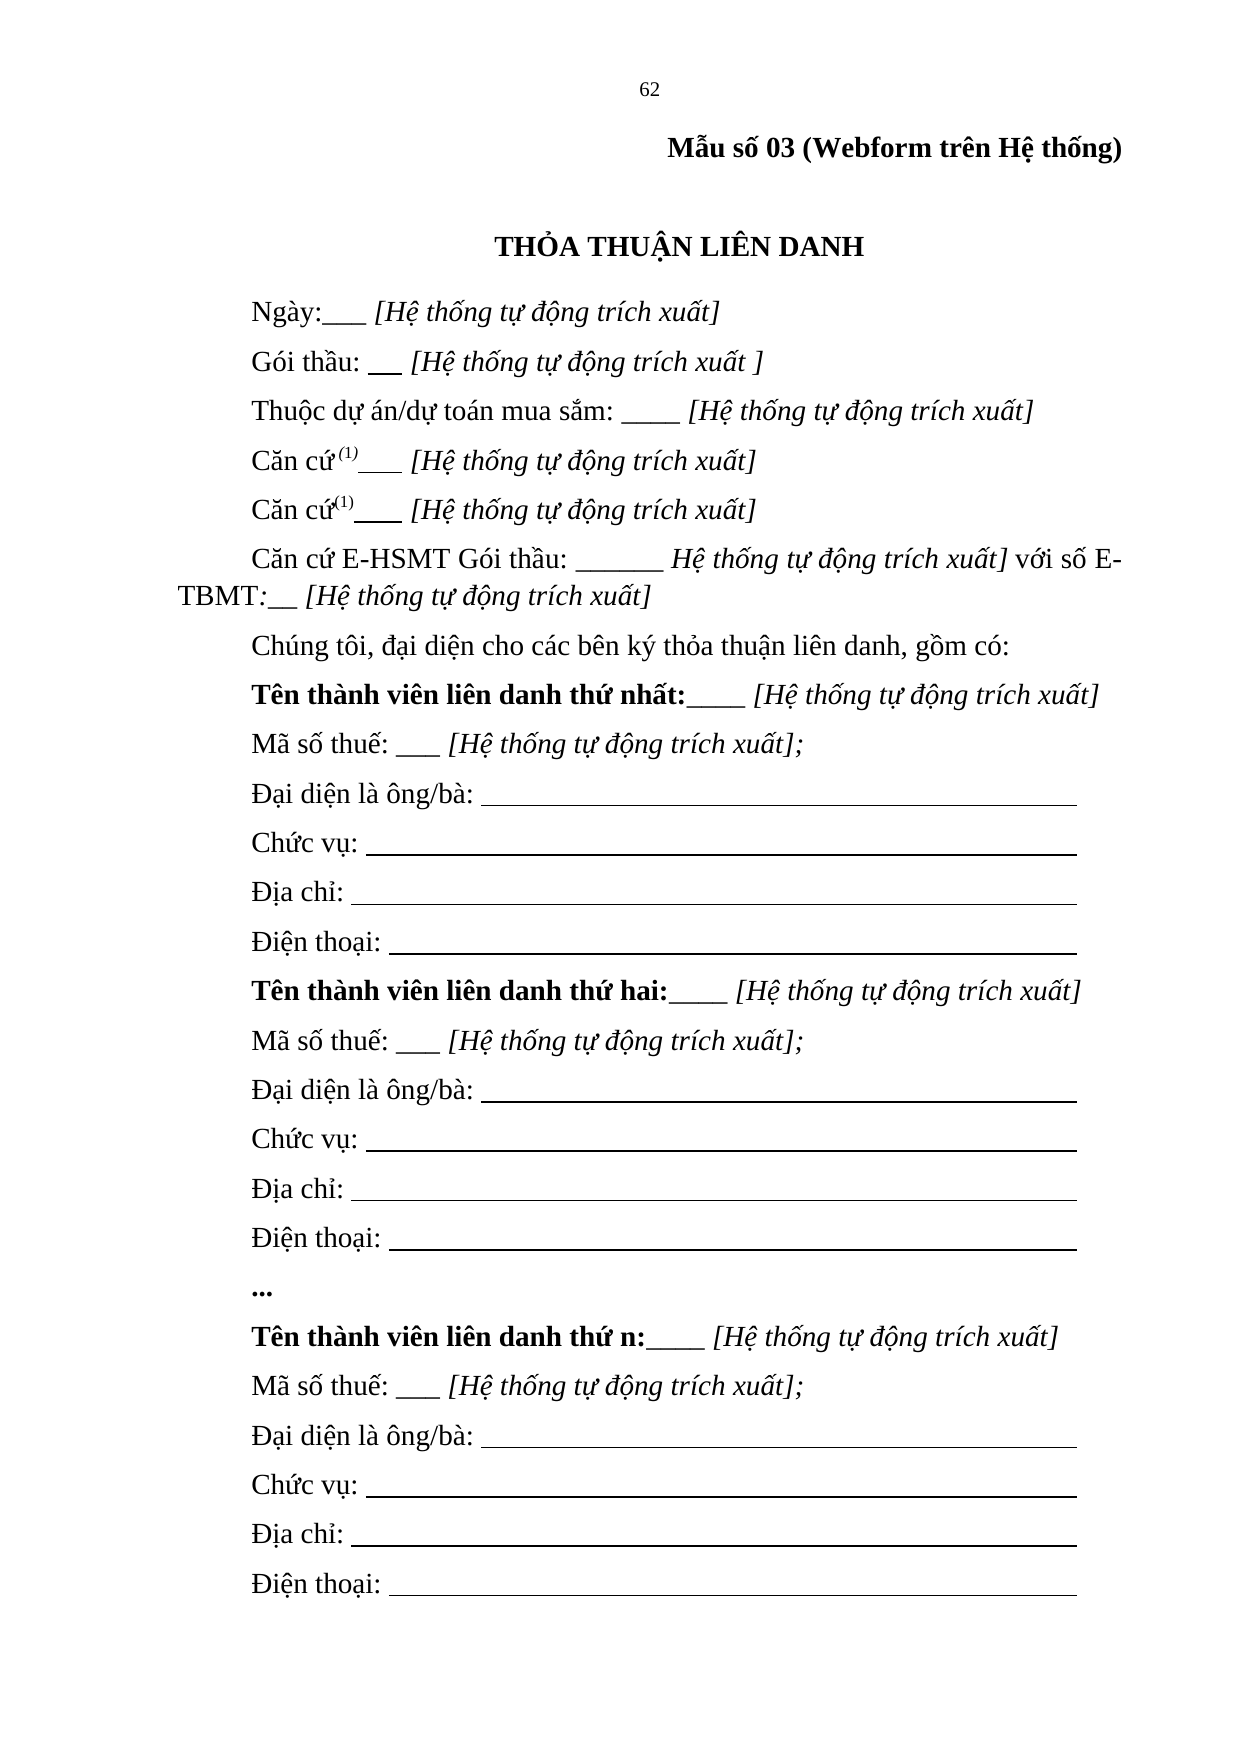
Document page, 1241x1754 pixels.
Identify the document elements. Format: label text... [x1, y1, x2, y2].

text Mẫu số 03 (Webform trên Hệ thống) [177, 131, 1122, 164]
text Căn cứ(1) [Hệ thống tự động trích xuất] [177, 492, 1122, 526]
text Địa chỉ: [177, 874, 1122, 908]
text Điện thoại: [177, 1220, 1122, 1254]
text Đại diện là ông/bà: [177, 776, 1122, 809]
text Ngày:___ [Hệ thống tự động trích xuất] [177, 294, 1122, 328]
text Chúng tôi, đại diện cho các bên ký thỏa thuận liên danh, gồm có: [177, 628, 1122, 661]
text Căn cứ E-HSMT Gói thầu: ______ Hệ thống tự động trích xuất] với số E-TBMT:__ [Hệ thống tự động trích xuất] [177, 541, 1122, 612]
text ... [177, 1269, 1122, 1303]
text Tên thành viên liên danh thứ nhất:____ [Hệ thống tự động trích xuất] [177, 677, 1122, 711]
text Tên thành viên liên danh thứ n:____ [Hệ thống tự động trích xuất] [177, 1319, 1122, 1352]
text Căn cứ (1) [Hệ thống tự động trích xuất] [177, 443, 1122, 476]
text Đại diện là ông/bà: [177, 1418, 1122, 1451]
text Tên thành viên liên danh thứ hai:____ [Hệ thống tự động trích xuất] [177, 973, 1122, 1007]
text Địa chỉ: [177, 1171, 1122, 1204]
text Mã số thuế: ___ [Hệ thống tự động trích xuất]; [177, 1368, 1122, 1402]
text Mã số thuế: ___ [Hệ thống tự động trích xuất]; [177, 1023, 1122, 1056]
text Điện thoại: [177, 1566, 1122, 1599]
text Mã số thuế: ___ [Hệ thống tự động trích xuất]; [177, 726, 1122, 760]
text Chức vụ: [177, 825, 1122, 859]
text Điện thoại: [177, 924, 1122, 957]
text Chức vụ: [177, 1467, 1122, 1501]
text Đại diện là ông/bà: [177, 1072, 1122, 1106]
text THỎA THUẬN LIÊN DANH [177, 229, 1122, 263]
text Gói thầu: [Hệ thống tự động trích xuất ] [177, 344, 1122, 377]
text Chức vụ: [177, 1121, 1122, 1155]
text Thuộc dự án/dự toán mua sắm: ____ [Hệ thống tự động trích xuất] [177, 393, 1122, 427]
text Địa chỉ: [177, 1516, 1122, 1550]
